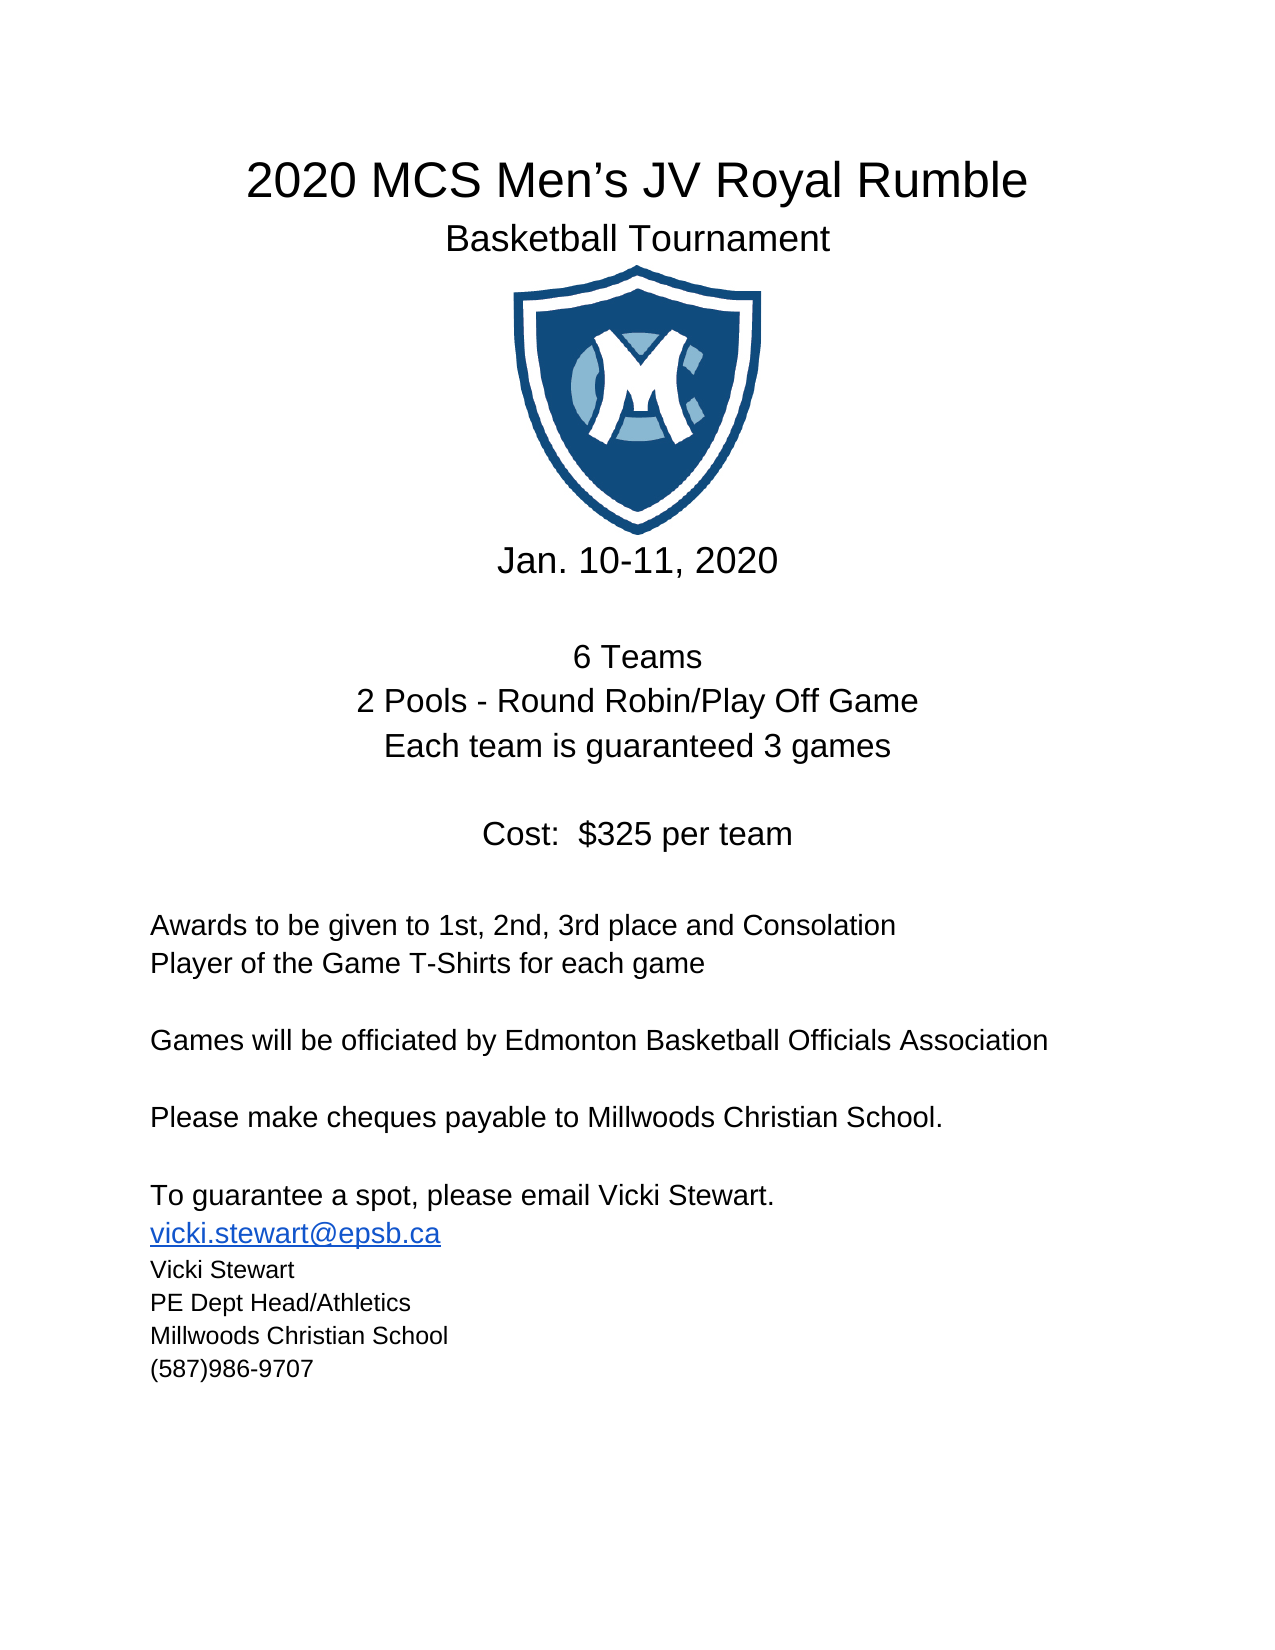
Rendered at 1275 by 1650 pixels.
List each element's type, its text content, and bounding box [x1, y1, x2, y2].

text Please make cheques payable to Millwoods Christian School. [150, 1101, 1125, 1134]
text 2020 MCS Men’s JV Royal Rumble [150, 150, 1125, 207]
text 2 Pools - Round Robin/Play Off Game [150, 682, 1125, 720]
text Cost: $325 per team [150, 814, 1125, 852]
text vicki.stewart@epsb.ca [150, 1216, 1125, 1250]
text Millwoods Christian School [150, 1321, 1125, 1349]
text Basketball Tournament [150, 216, 1125, 259]
picture [513, 265, 762, 535]
text 6 Teams [150, 637, 1125, 676]
text Each team is guaranteed 3 games [150, 726, 1125, 764]
text Games will be officiated by Edmonton Basketball Officials Association [150, 1023, 1125, 1057]
text Player of the Game T-Shirts for each game [150, 946, 1125, 980]
text Awards to be given to 1st, 2nd, 3rd place and Consolation [150, 908, 1125, 941]
text To guarantee a spot, please email Vicki Stewart. [150, 1178, 1125, 1211]
text (587)986-9707 [150, 1354, 1125, 1382]
text Vicki Stewart [150, 1255, 1125, 1283]
text PE Dept Head/Athletics [150, 1288, 1125, 1316]
text Jan. 10-11, 2020 [150, 538, 1125, 581]
